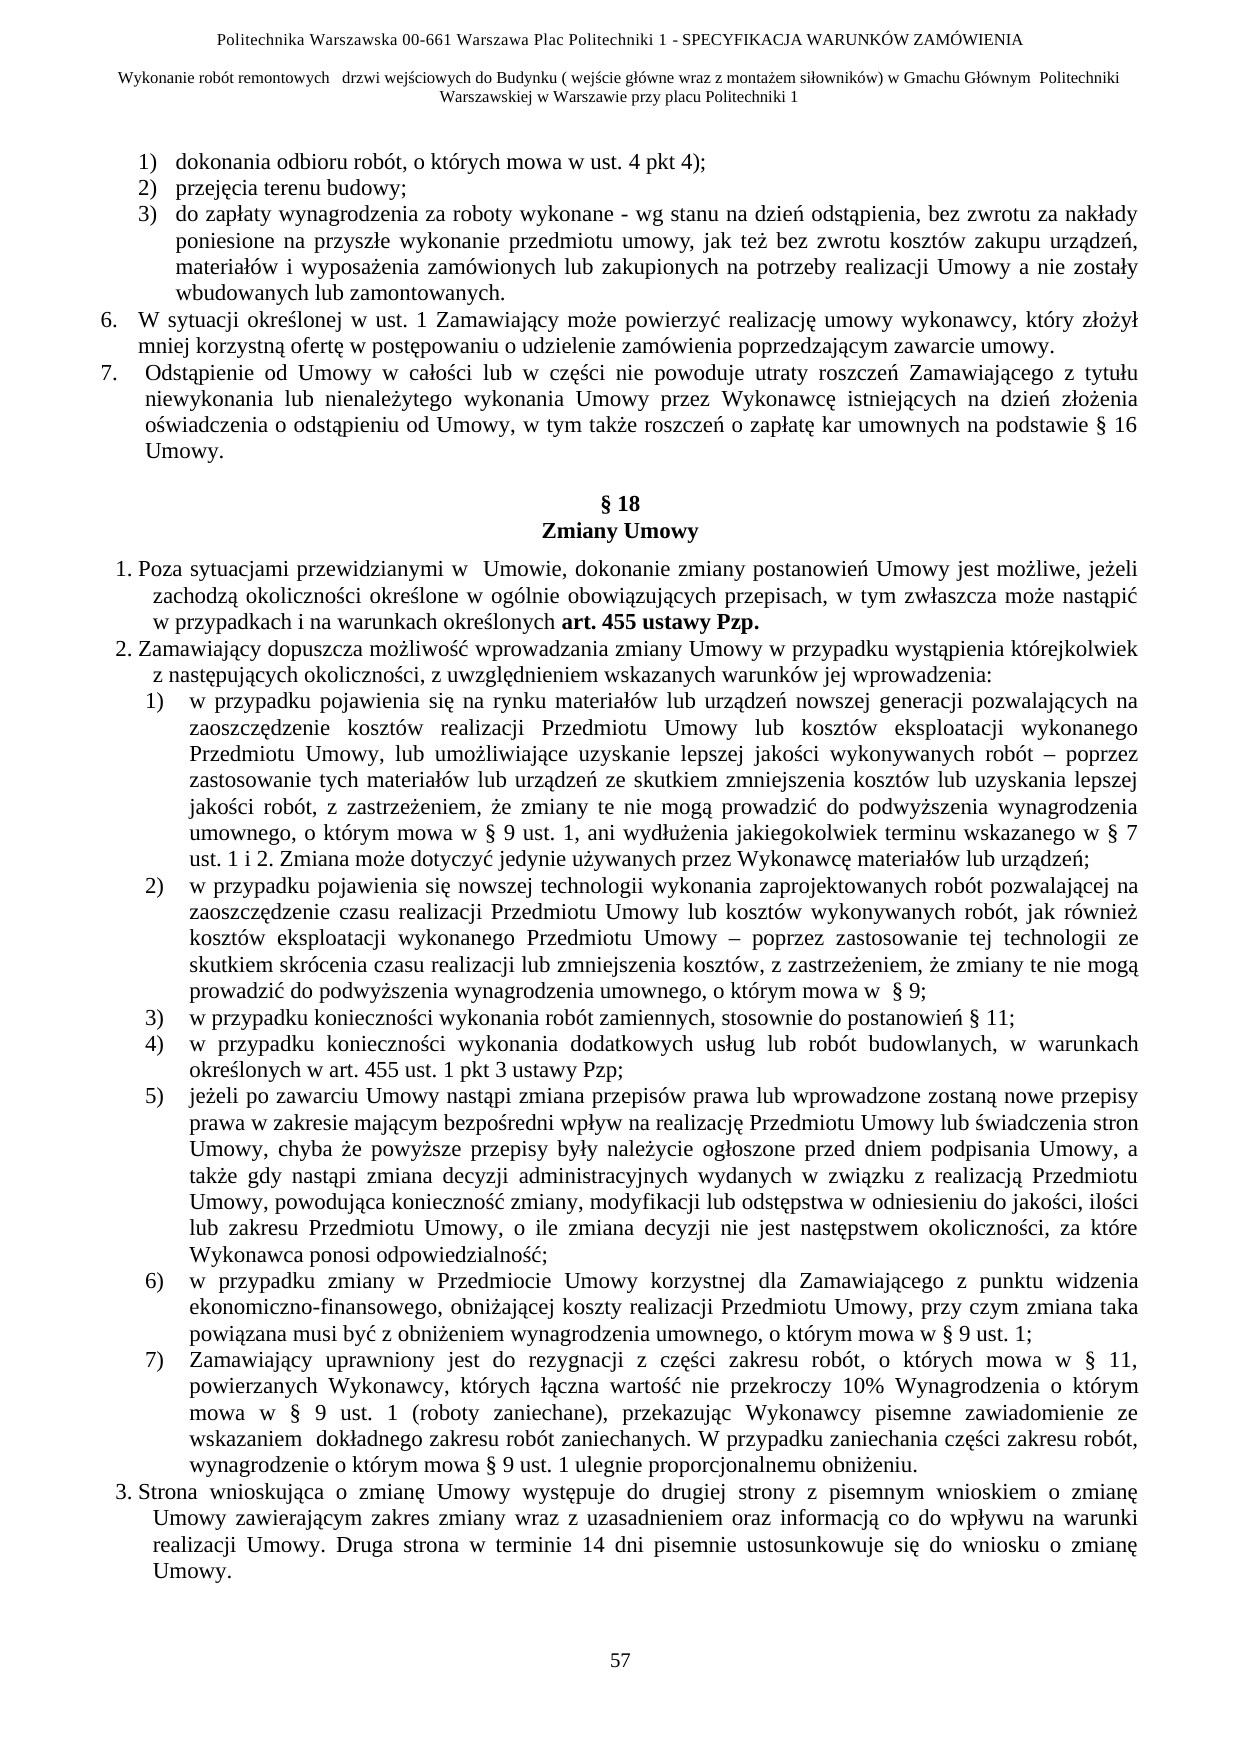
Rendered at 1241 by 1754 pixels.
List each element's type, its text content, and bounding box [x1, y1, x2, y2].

text § 18 [100, 490, 1140, 517]
list w przypadku konieczności wykonania robót zamiennych, stosownie do postanowień § 11; [145, 1003, 1140, 1030]
list Zamawiający uprawniony jest do rezygnacji z części zakresu robót, o których mowa w § 11, powierzanych Wykonawcy, których łączna wartość nie przekroczy 10% Wynagrodzenia o którym mowa w § 9 ust. 1 (roboty zaniechane), przekazując Wykonawcy pisemne zawiadomienie ze wskazaniem dokładnego zakresu robót zaniechanych. W przypadku zaniechania części zakresu robót, wynagrodzenie o którym mowa § 9 ust. 1 ulegnie proporcjonalnemu obniżeniu. [145, 1346, 1140, 1478]
text Zmiany Umowy [100, 517, 1140, 543]
list dokonania odbioru robót, o których mowa w ust. 4 pkt 4); [138, 148, 1140, 174]
list Strona wnioskująca o zmianę Umowy występuje do drugiej strony z pisemnym wnioskiem o zmianę Umowy zawierającym zakres zmiany wraz z uzasadnieniem oraz informacją co do wpływu na warunki realizacji Umowy. Druga strona w terminie 14 dni pisemnie ustosunkowuje się do wniosku o zmianę Umowy. [115, 1478, 1140, 1583]
list w przypadku pojawienia się na rynku materiałów lub urządzeń nowszej generacji pozwalających na zaoszczędzenie kosztów realizacji Przedmiotu Umowy lub kosztów eksploatacji wykonanego Przedmiotu Umowy, lub umożliwiające uzyskanie lepszej jakości wykonywanych robót – poprzez zastosowanie tych materiałów lub urządzeń ze skutkiem zmniejszenia kosztów lub uzyskania lepszej jakości robót, z zastrzeżeniem, że zmiany te nie mogą prowadzić do podwyższenia wynagrodzenia umownego, o którym mowa w § 9 ust. 1, ani wydłużenia jakiegokolwiek terminu wskazanego w § 7 ust. 1 i 2. Zmiana może dotyczyć jedynie używanych przez Wykonawcę materiałów lub urządzeń; [145, 687, 1140, 872]
list W sytuacji określonej w ust. 1 Zamawiający może powierzyć realizację umowy wykonawcy, który złożył mniej korzystną ofertę w postępowaniu o udzielenie zamówienia poprzedzającym zawarcie umowy. [100, 306, 1140, 358]
list w przypadku pojawienia się nowszej technologii wykonania zaprojektowanych robót pozwalającej na zaoszczędzenie czasu realizacji Przedmiotu Umowy lub kosztów wykonywanych robót, jak również kosztów eksploatacji wykonanego Przedmiotu Umowy – poprzez zastosowanie tej technologii ze skutkiem skrócenia czasu realizacji lub zmniejszenia kosztów, z zastrzeżeniem, że zmiany te nie mogą prowadzić do podwyższenia wynagrodzenia umownego, o którym mowa w § 9; [145, 872, 1140, 1003]
list przejęcia terenu budowy; [138, 174, 1140, 200]
list jeżeli po zawarciu Umowy nastąpi zmiana przepisów prawa lub wprowadzone zostaną nowe przepisy prawa w zakresie mającym bezpośredni wpływ na realizację Przedmiotu Umowy lub świadczenia stron Umowy, chyba że powyższe przepisy były należycie ogłoszone przed dniem podpisania Umowy, a także gdy nastąpi zmiana decyzji administracyjnych wydanych w związku z realizacją Przedmiotu Umowy, powodująca konieczność zmiany, modyfikacji lub odstępstwa w odniesieniu do jakości, ilości lub zakresu Przedmiotu Umowy, o ile zmiana decyzji nie jest następstwem okoliczności, za które Wykonawca ponosi odpowiedzialność; [145, 1083, 1140, 1267]
list w przypadku zmiany w Przedmiocie Umowy korzystnej dla Zamawiającego z punktu widzenia ekonomiczno-finansowego, obniżającej koszty realizacji Przedmiotu Umowy, przy czym zmiana taka powiązana musi być z obniżeniem wynagrodzenia umownego, o którym mowa w § 9 ust. 1; [145, 1267, 1140, 1346]
list Odstąpienie od Umowy w całości lub w części nie powoduje utraty roszczeń Zamawiającego z tytułu niewykonania lub nienależytego wykonania Umowy przez Wykonawcę istniejących na dzień złożenia oświadczenia o odstąpieniu od Umowy, w tym także roszczeń o zapłatę kar umownych na podstawie § 16 Umowy. [100, 358, 1140, 464]
list Poza sytuacjami przewidzianymi w Umowie, dokonanie zmiany postanowień Umowy jest możliwe, jeżeli zachodzą okoliczności określone w ogólnie obowiązujących przepisach, w tym zwłaszcza może nastąpić w przypadkach i na warunkach określonych art. 455 ustawy Pzp. [115, 556, 1140, 634]
list Zamawiający dopuszcza możliwość wprowadzania zmiany Umowy w przypadku wystąpienia którejkolwiek z następujących okoliczności, z uwzględnieniem wskazanych warunków jej wprowadzenia: [115, 634, 1140, 687]
list do zapłaty wynagrodzenia za roboty wykonane - wg stanu na dzień odstąpienia, bez zwrotu za nakłady poniesione na przyszłe wykonanie przedmiotu umowy, jak też bez zwrotu kosztów zakupu urządzeń, materiałów i wyposażenia zamówionych lub zakupionych na potrzeby realizacji Umowy a nie zostały wbudowanych lub zamontowanych. [138, 200, 1140, 306]
list w przypadku konieczności wykonania dodatkowych usług lub robót budowlanych, w warunkach określonych w art. 455 ust. 1 pkt 3 ustawy Pzp; [145, 1030, 1140, 1083]
